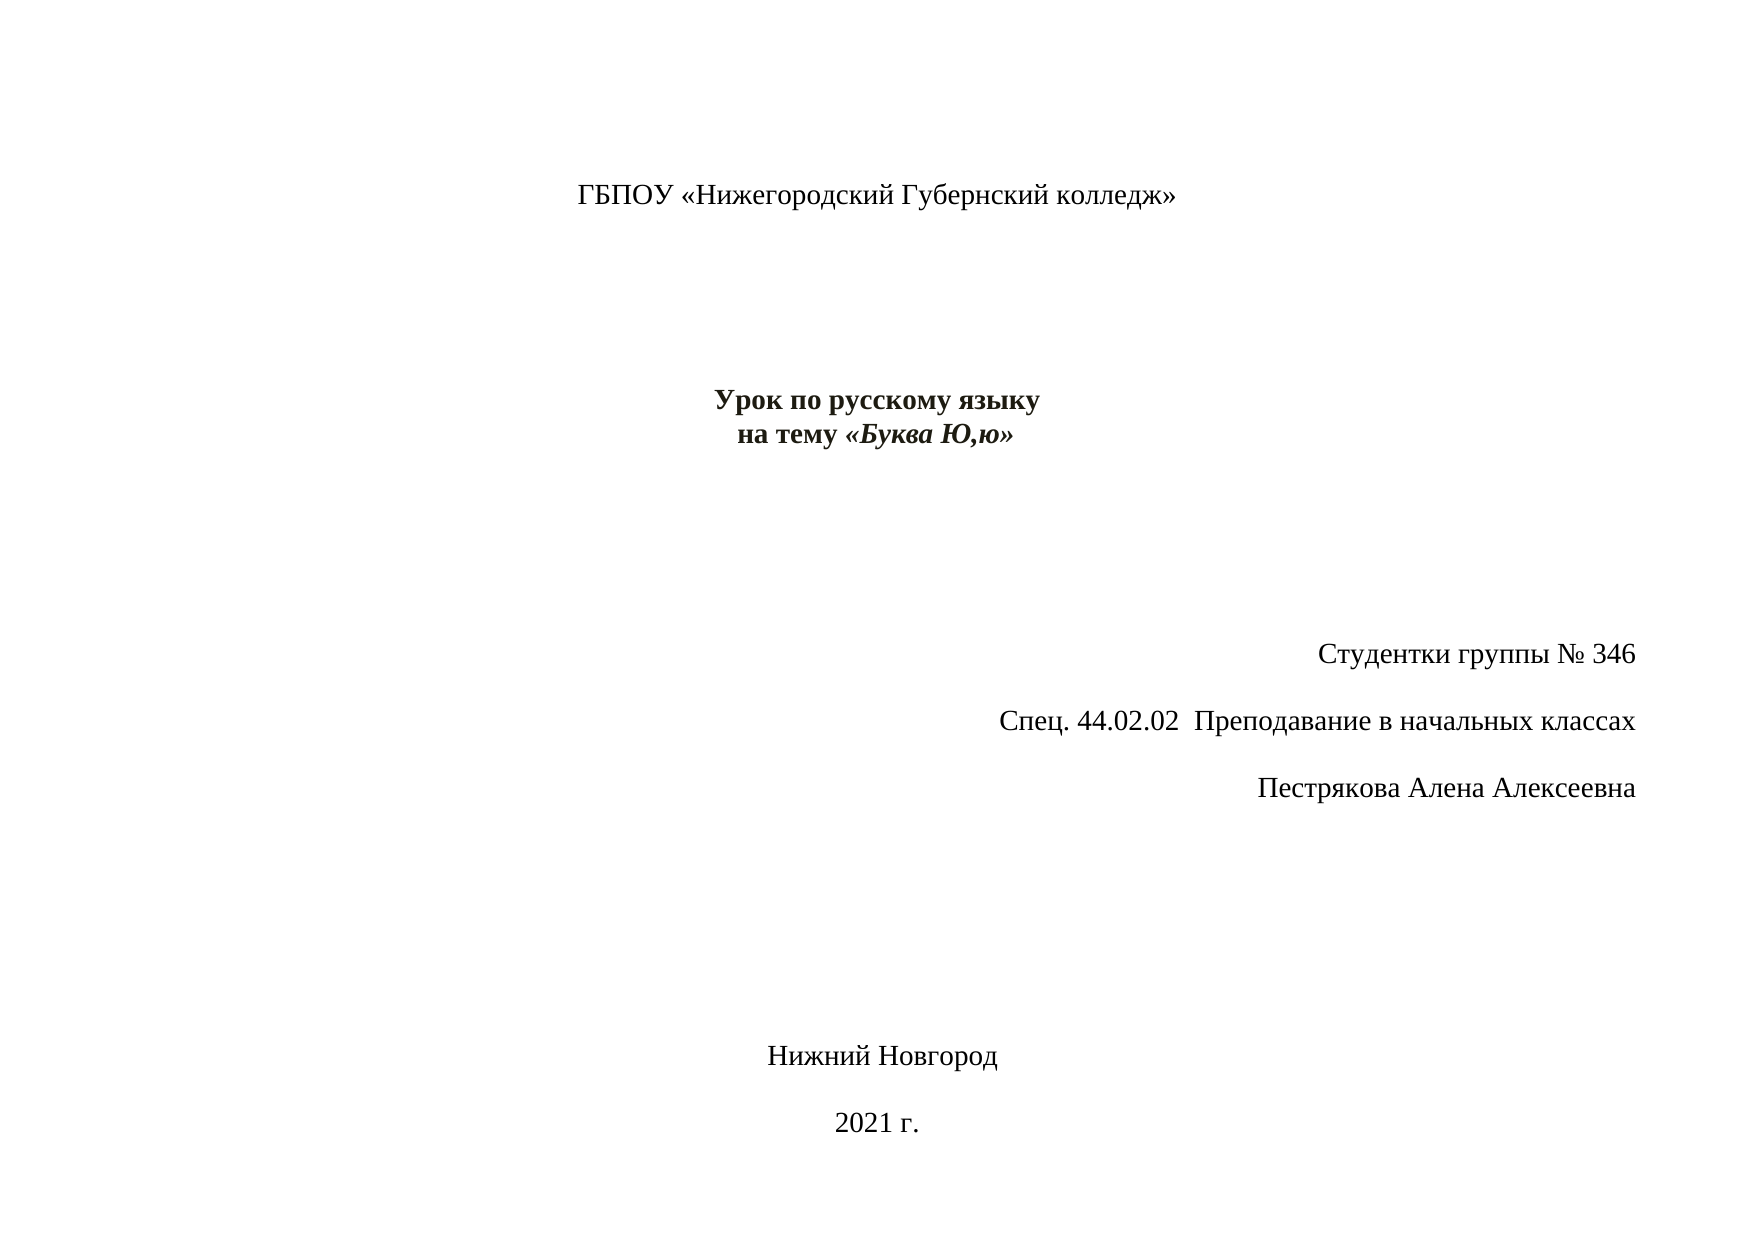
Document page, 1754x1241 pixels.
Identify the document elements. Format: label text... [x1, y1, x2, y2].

text Спец. 44.02.02 Преподавание в начальных классах [118, 703, 1636, 737]
text Студентки группы № 346 [118, 636, 1636, 670]
text Урок по русскому языку [118, 382, 1636, 416]
text 2021 г. [118, 1105, 1636, 1139]
text Нижний Новгород [118, 1038, 1636, 1072]
text на тему «Буква Ю,ю» [118, 416, 1636, 449]
text Пестрякова Алена Алексеевна [118, 770, 1636, 804]
text ГБПОУ «Нижегородский Губернский колледж» [118, 177, 1636, 211]
